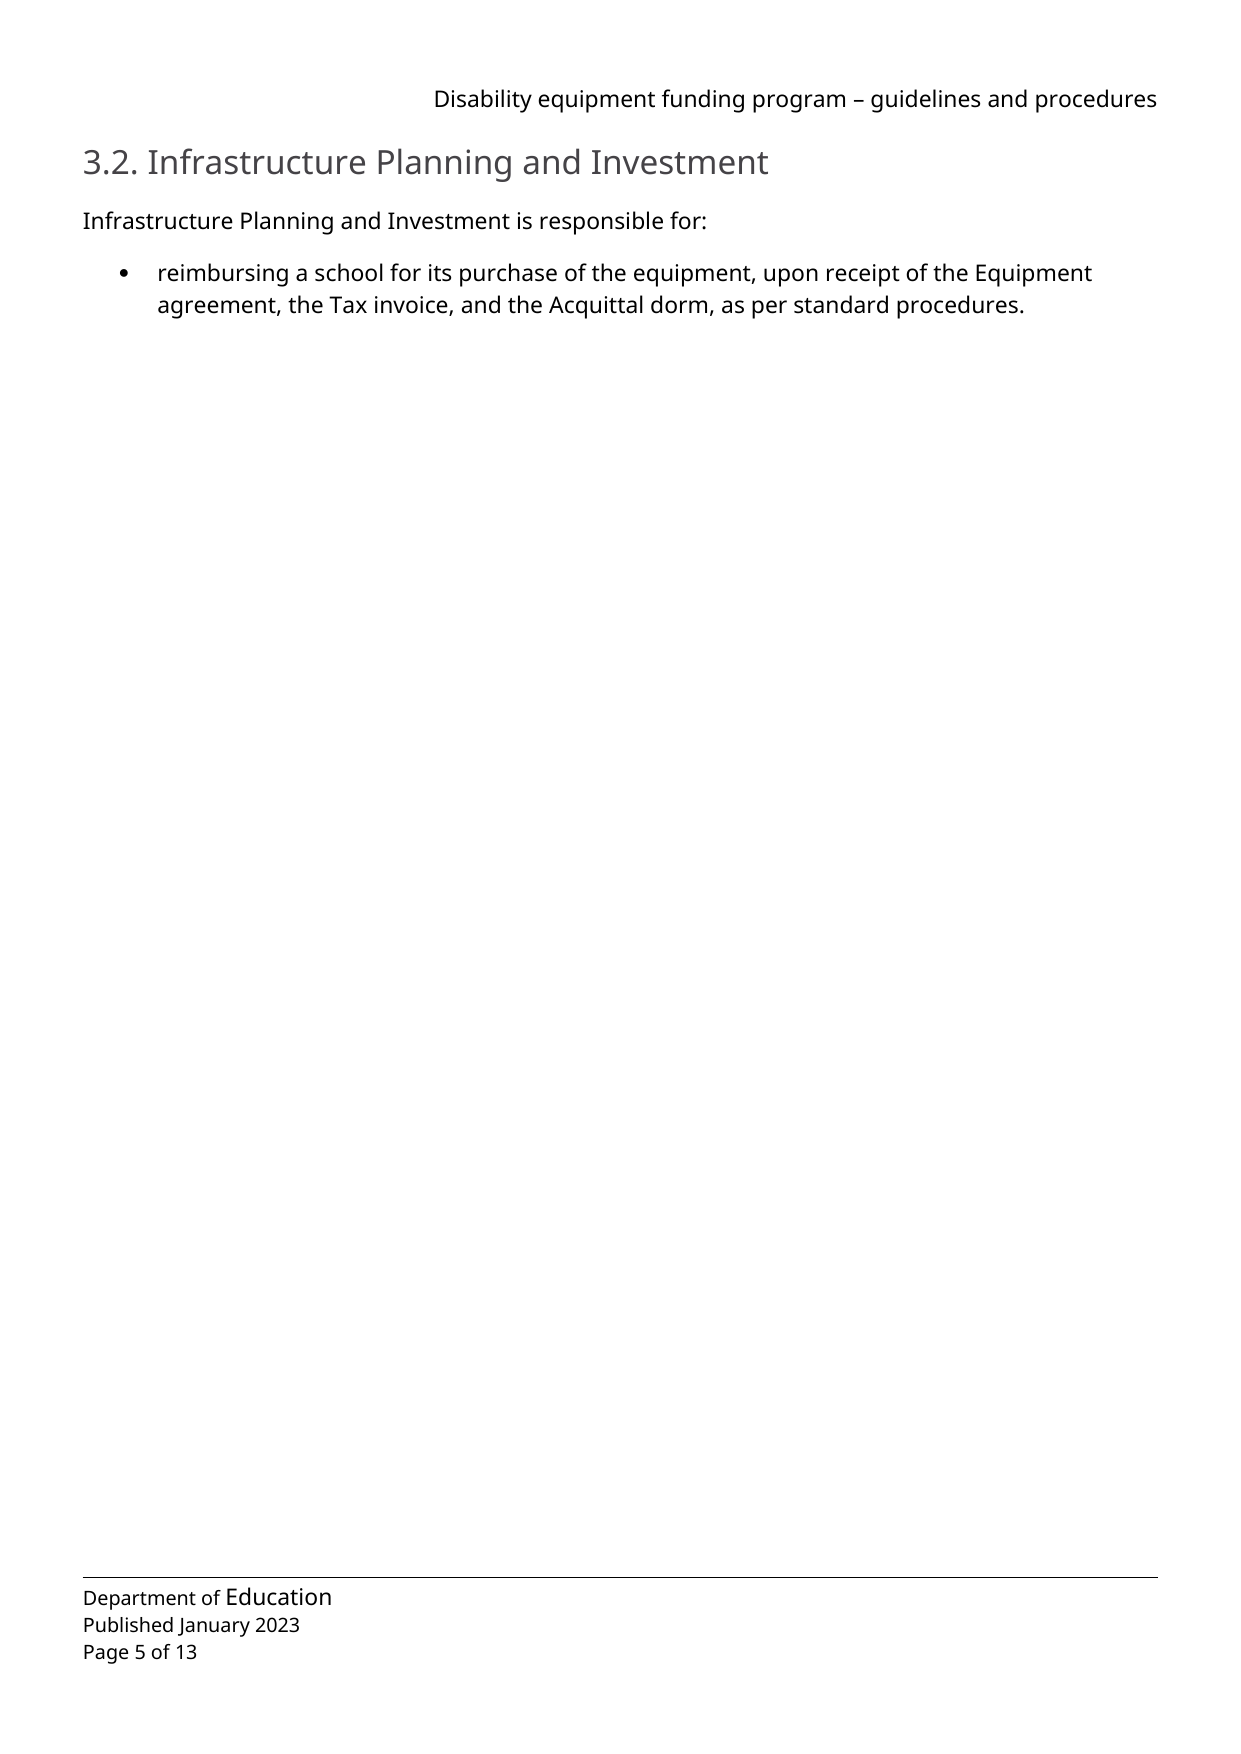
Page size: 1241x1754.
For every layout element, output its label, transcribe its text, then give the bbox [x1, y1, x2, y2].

subtitle Infrastructure Planning and Investment [83, 139, 1157, 184]
text Infrastructure Planning and Investment is responsible for: [83, 205, 1157, 236]
list reimbursing a school for its purchase of the equipment, upon receipt of the Equipment agreement, the Tax invoice, and the Acquittal dorm, as per standard procedures. [120, 257, 1157, 320]
